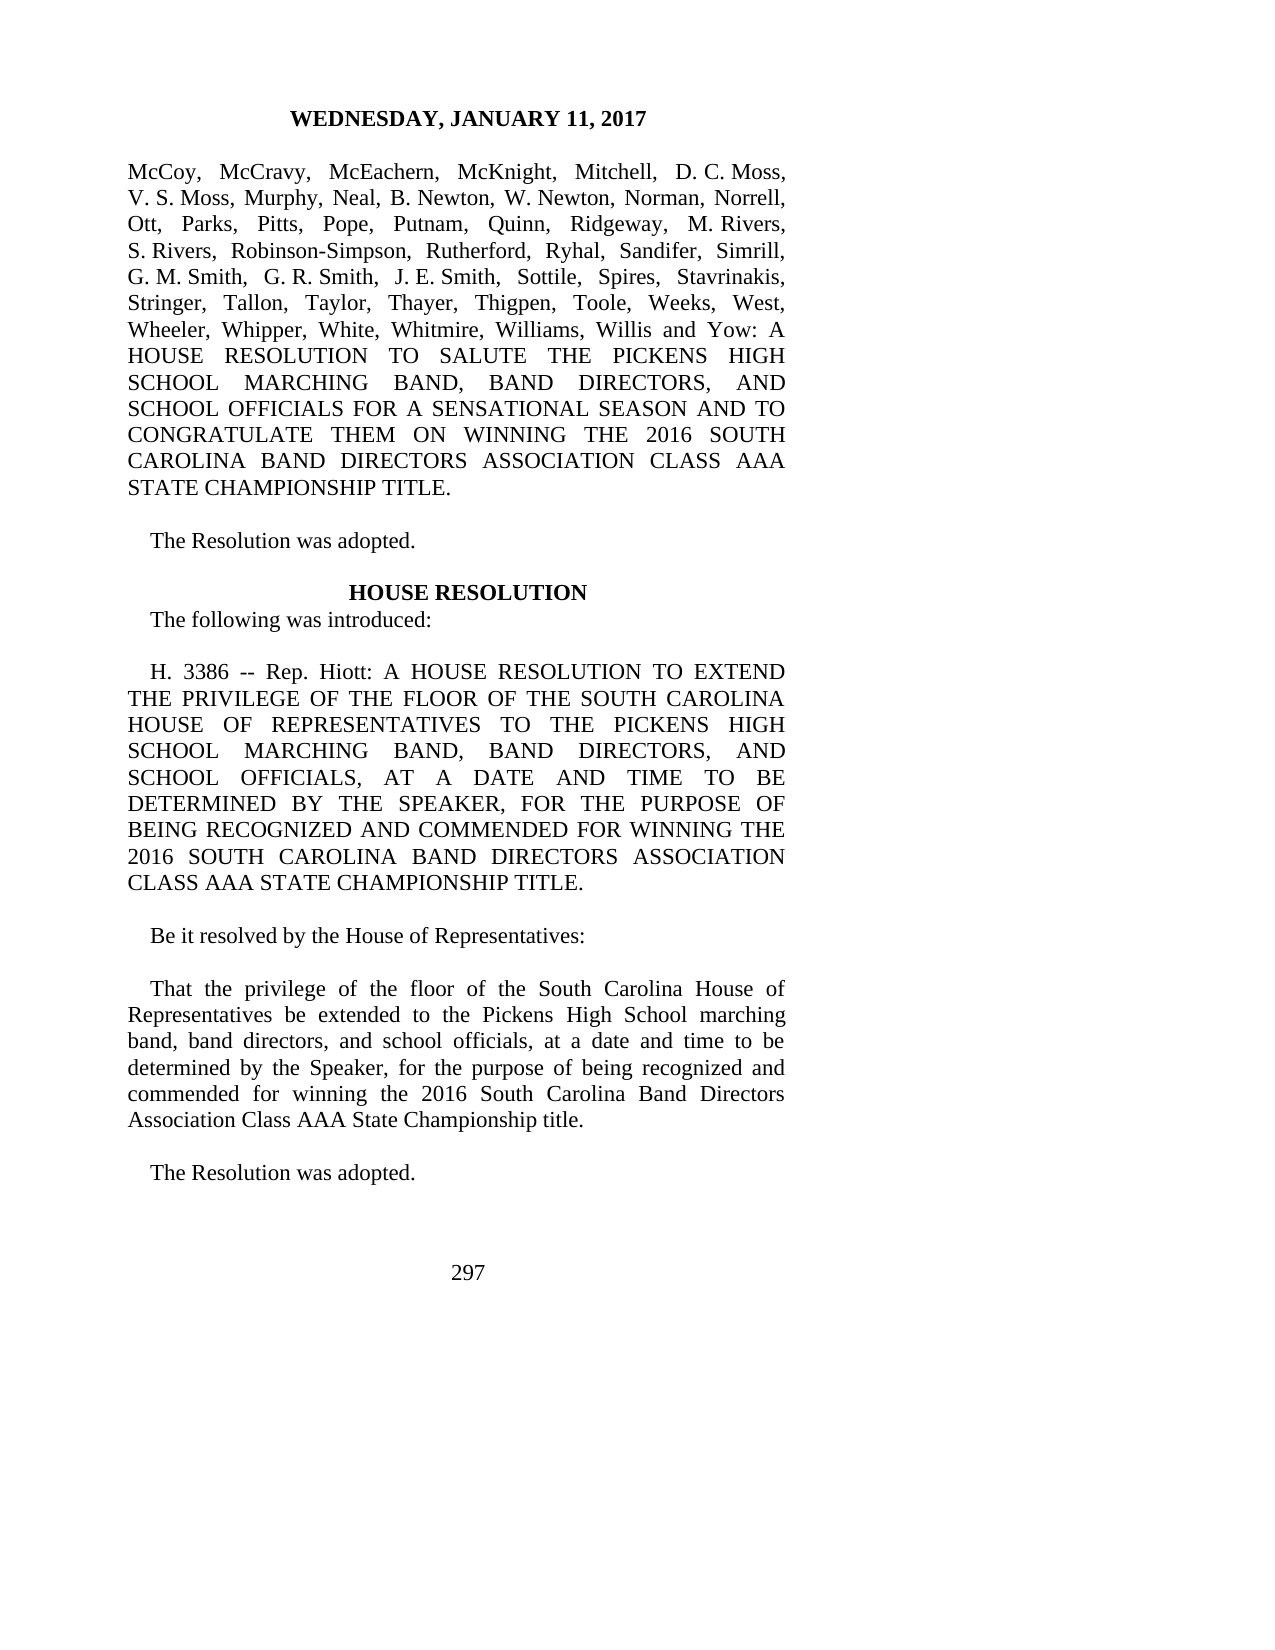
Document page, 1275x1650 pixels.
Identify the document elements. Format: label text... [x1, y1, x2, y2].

text The following was introduced: [127, 606, 786, 632]
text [127, 158, 786, 500]
text HOUSE RESOLUTION [127, 579, 786, 606]
text Be it resolved by the House of Representatives: [127, 922, 786, 948]
text The Resolution was adopted. [127, 527, 786, 553]
text H. 3386 -- Rep. Hiott: A HOUSE RESOLUTION TO EXTEND THE PRIVILEGE OF THE FLOOR OF THE SOUTH CAROLINA HOUSE OF REPRESENTATIVES TO THE PICKENS HIGH SCHOOL MARCHING BAND, BAND DIRECTORS, AND SCHOOL OFFICIALS, AT A DATE AND TIME TO BE DETERMINED BY THE SPEAKER, FOR THE PURPOSE OF BEING RECOGNIZED AND COMMENDED FOR WINNING THE 2016 SOUTH CAROLINA BAND DIRECTORS ASSOCIATION CLASS AAA STATE CHAMPIONSHIP TITLE. [127, 658, 786, 896]
text The Resolution was adopted. [127, 1159, 786, 1186]
text That the privilege of the floor of the South Carolina House of Representatives be extended to the Pickens High School marching band, band directors, and school officials, at a date and time to be determined by the Speaker, for the purpose of being recognized and commended for winning the 2016 South Carolina Band Directors Association Class AAA State Championship title. [127, 975, 786, 1133]
